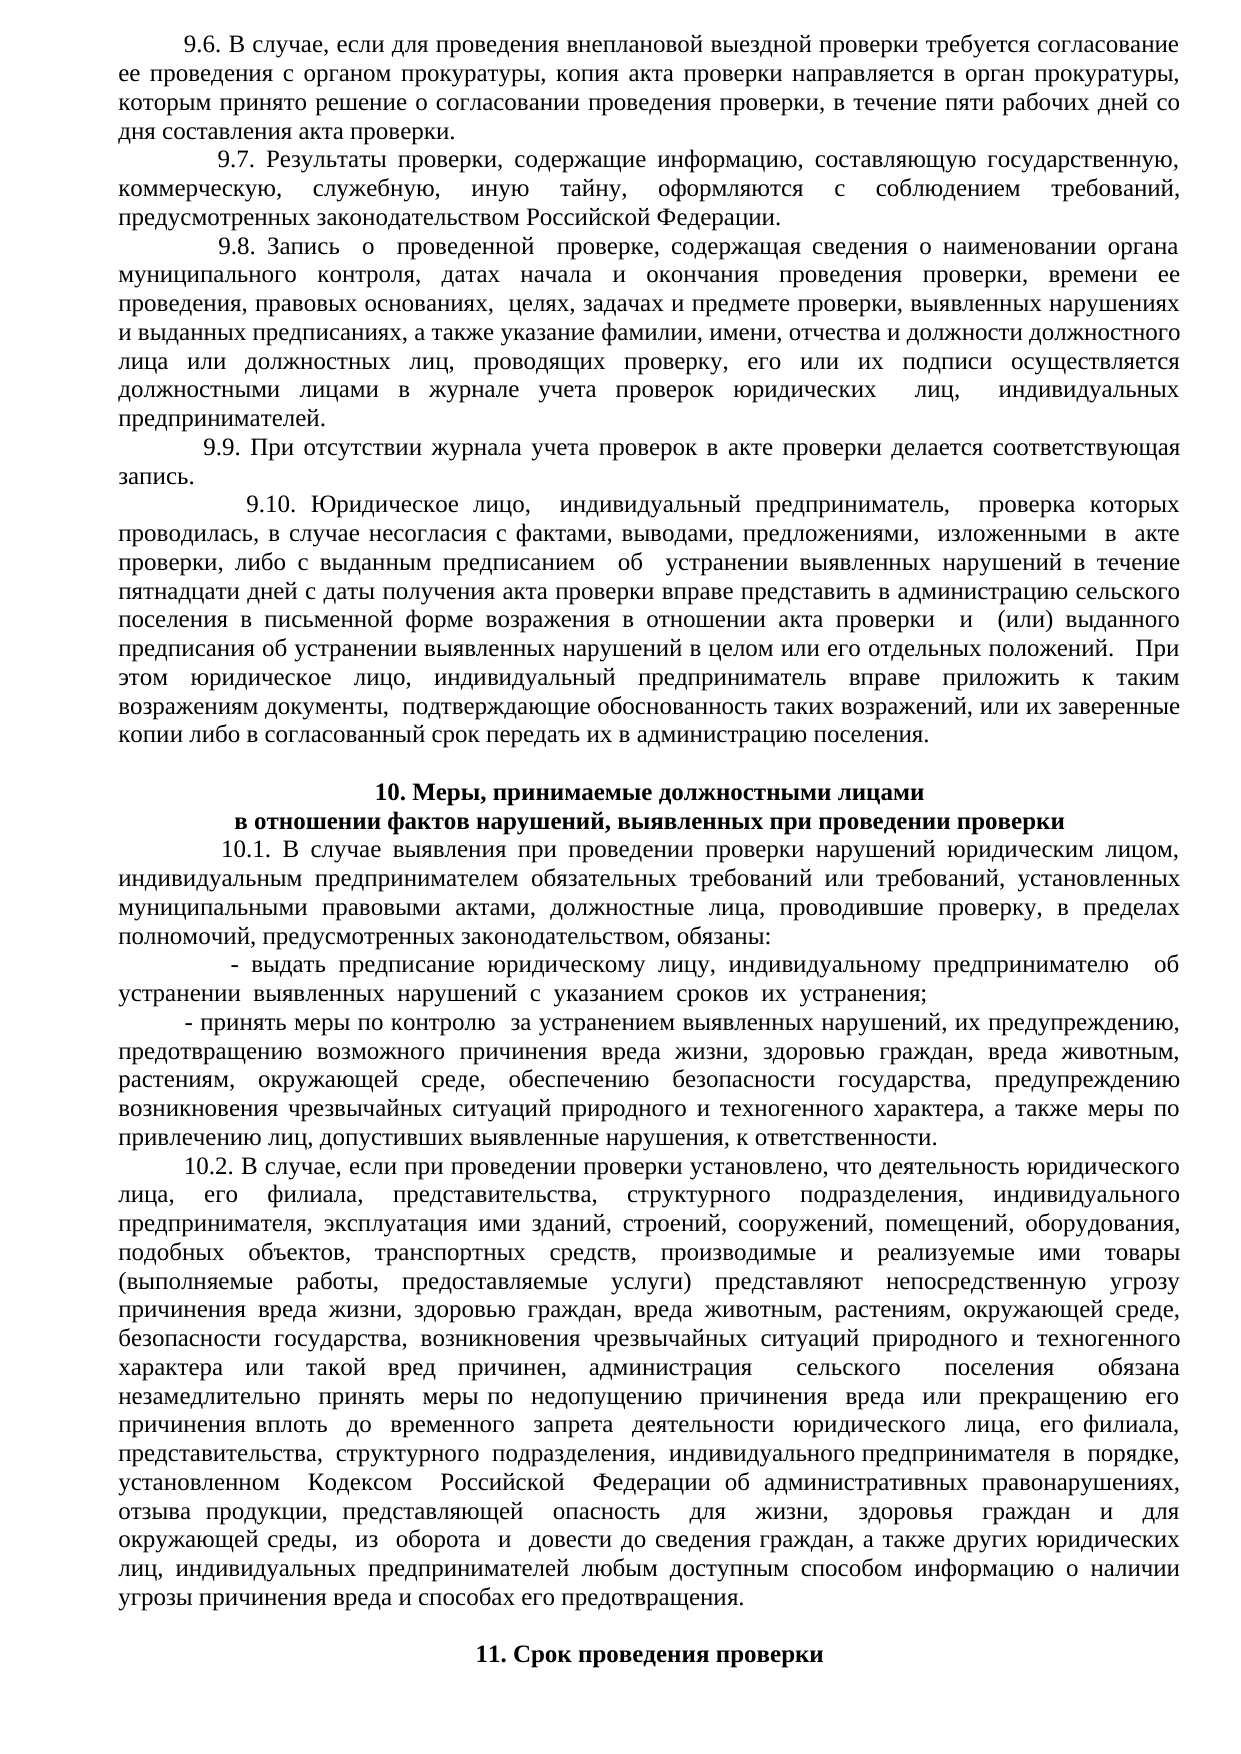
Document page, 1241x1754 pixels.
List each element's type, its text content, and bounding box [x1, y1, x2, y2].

text - принять меры по контролю за устранением выявленных нарушений, их предупреждению, предотвращению возможного причинения вреда жизни, здоровью граждан, вреда животным, растениям, окружающей среде, обеспечению безопасности государства, предупреждению возникновения чрезвычайных ситуаций природного и техногенного характера, а также меры по привлечению лиц, допустивших выявленные нарушения, к ответственности. [118, 1007, 1181, 1151]
text 9.10. Юридическое лицо, индивидуальный предприниматель, проверка которых проводилась, в случае несогласия с фактами, выводами, предложениями, изложенными в акте проверки, либо с выданным предписанием об устранении выявленных нарушений в течение пятнадцати дней с даты получения акта проверки вправе представить в администрацию сельского поселения в письменной форме возражения в отношении акта проверки и (или) выданного предписания об устранении выявленных нарушений в целом или его отдельных положений. При этом юридическое лицо, индивидуальный предприниматель вправе приложить к таким возражениям документы, подтверждающие обоснованность таких возражений, или их заверенные копии либо в согласованный срок передать их в администрацию поселения. [118, 489, 1181, 748]
text 9.8. Запись о проведенной проверке, содержащая сведения о наименовании органа муниципального контроля, датах начала и окончания проведения проверки, времени ее проведения, правовых основаниях, целях, задачах и предмете проверки, выявленных нарушениях и выданных предписаниях, а также указание фамилии, имени, отчества и должности должностного лица или должностных лиц, проводящих проверку, его или их подписи осуществляется должностными лицами в журнале учета проверок юридических лиц, индивидуальных предпринимателей. [118, 231, 1181, 432]
text - выдать предписание юридическому лицу, индивидуальному предпринимателю об устранении выявленных нарушений с указанием сроков их устранения; [118, 949, 1181, 1007]
text в отношении фактов нарушений, выявленных при проведении проверки [118, 806, 1181, 834]
text 10.2. В случае, если при проведении проверки установлено, что деятельность юридического лица, его филиала, представительства, структурного подразделения, индивидуального предпринимателя, эксплуатация ими зданий, строений, сооружений, помещений, оборудования, подобных объектов, транспортных средств, производимые и реализуемые ими товары (выполняемые работы, предоставляемые услуги) представляют непосредственную угрозу причинения вреда жизни, здоровью граждан, вреда животным, растениям, окружающей среде, безопасности государства, возникновения чрезвычайных ситуаций природного и техногенного характера или такой вред причинен, администрация сельского поселения обязана незамедлительно принять меры по недопущению причинения вреда или прекращению его причинения вплоть до временного запрета деятельности юридического лица, его филиала, представительства, структурного подразделения, индивидуального предпринимателя в порядке, установленном Кодексом Российской Федерации об административных правонарушениях, отзыва продукции, представляющей опасность для жизни, здоровья граждан и для окружающей среды, из оборота и довести до сведения граждан, а также других юридических лиц, индивидуальных предпринимателей любым доступным способом информацию о наличии угрозы причинения вреда и способах его предотвращения. [118, 1151, 1181, 1611]
text 10. Меры, принимаемые должностными лицами [118, 777, 1181, 806]
text 9.6. В случае, если для проведения внеплановой выездной проверки требуется согласование ее проведения с органом прокуратуры, копия акта проверки направляется в орган прокуратуры, которым принято решение о согласовании проведения проверки, в течение пяти рабочих дней со дня составления акта проверки. [118, 29, 1181, 144]
text 11. Срок проведения проверки [118, 1639, 1181, 1668]
text 10.1. В случае выявления при проведении проверки нарушений юридическим лицом, индивидуальным предпринимателем обязательных требований или требований, установленных муниципальными правовыми актами, должностные лица, проводившие проверку, в пределах полномочий, предусмотренных законодательством, обязаны: [118, 834, 1181, 949]
text 9.7. Результаты проверки, содержащие информацию, составляющую государственную, коммерческую, служебную, иную тайну, оформляются с соблюдением требований, предусмотренных законодательством Российской Федерации. [118, 144, 1181, 231]
text 9.9. При отсутствии журнала учета проверок в акте проверки делается соответствующая запись. [118, 432, 1181, 489]
